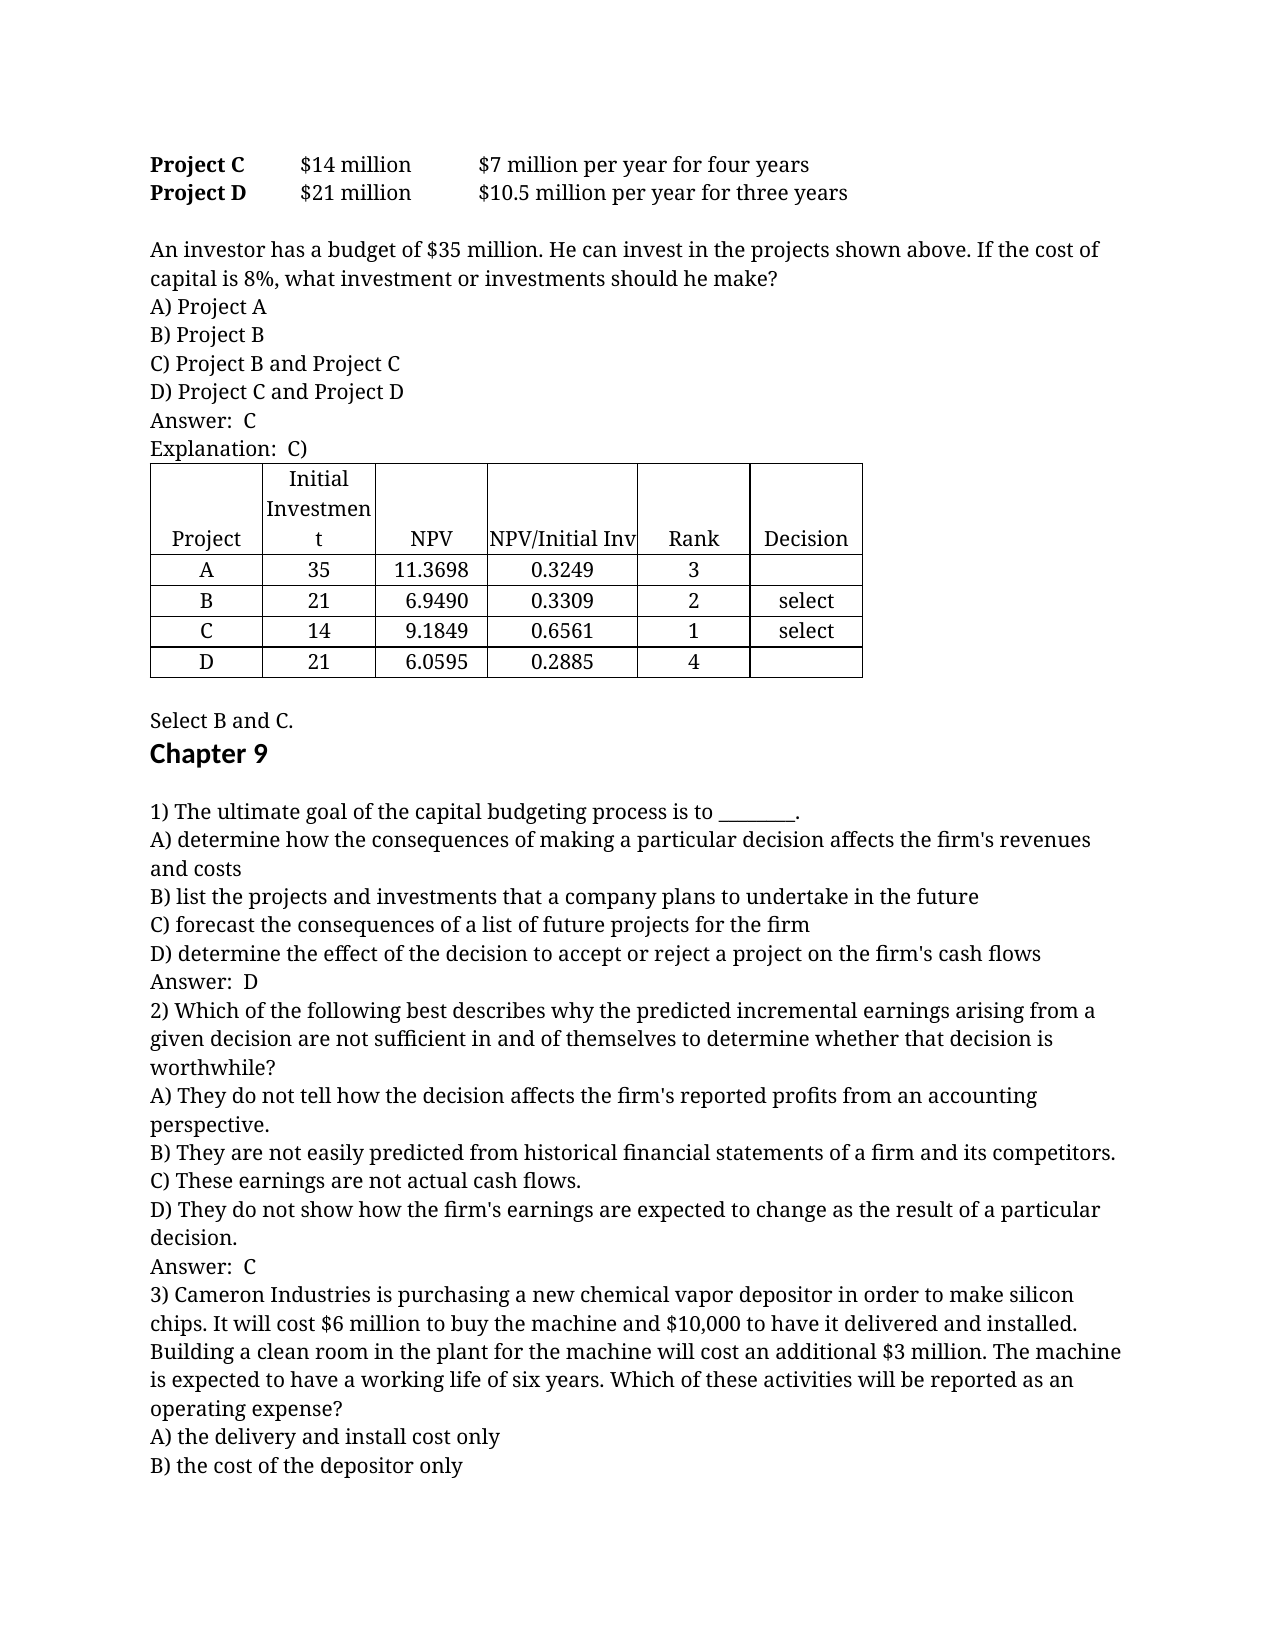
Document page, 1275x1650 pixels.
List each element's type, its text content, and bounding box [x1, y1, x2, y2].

table_cell 0.2885 [488, 648, 637, 677]
text Answer: C [150, 1252, 1125, 1280]
table_cell 2 [638, 586, 749, 616]
text C) Project B and Project C [150, 349, 1125, 377]
text Answer: C [150, 406, 1125, 434]
table_cell 0.3249 [488, 555, 637, 585]
text C) These earnings are not actual cash flows. [150, 1167, 1125, 1195]
table_cell [751, 555, 862, 585]
table_cell 6.9490 [376, 586, 487, 616]
text D) Project C and Project D [150, 377, 1125, 406]
text 3) Cameron Industries is purchasing a new chemical vapor depositor in order to make silicon chips. It will cost $6 million to buy the machine and $10,000 to have it delivered and installed. Building a clean room in the plant for the machine will cost an additional $3 million. The machine is expected to have a working life of six years. Which of these activities will be reported as an operating expense? [150, 1280, 1125, 1422]
table_cell 21 [263, 648, 375, 677]
table_cell select [751, 617, 862, 646]
table_cell 14 [263, 617, 375, 646]
text B) list the projects and investments that a company plans to undertake in the future [150, 882, 1125, 911]
table_header Project [151, 464, 262, 554]
text A) Project A [150, 292, 1125, 321]
text B) the cost of the depositor only [150, 1451, 1125, 1479]
text B) They are not easily predicted from historical financial statements of a firm and its competitors. [150, 1138, 1125, 1167]
table_cell 3 [638, 555, 749, 585]
table_cell 1 [638, 617, 749, 646]
text Answer: D [150, 967, 1125, 996]
table_cell D [151, 648, 262, 677]
table_header Initial Investment [263, 464, 375, 554]
text D) They do not show how the firm's earnings are expected to change as the result of a particular decision. [150, 1195, 1125, 1252]
table_cell select [751, 586, 862, 616]
table_cell B [151, 586, 262, 616]
table_cell 0.3309 [488, 586, 637, 616]
table_cell 4 [638, 648, 749, 677]
table_header NPV [376, 464, 487, 554]
text 2) Which of the following best describes why the predicted incremental earnings arising from a given decision are not sufficient in and of themselves to determine whether that decision is worthwhile? [150, 996, 1125, 1081]
text D) determine the effect of the decision to accept or reject a project on the firm's cash flows [150, 939, 1125, 967]
table_cell 6.0595 [376, 648, 487, 677]
text Project C $14 million $7 million per year for four years [150, 150, 1125, 178]
table_cell [751, 648, 862, 677]
table_cell C [151, 617, 262, 646]
table_cell 11.3698 [376, 555, 487, 585]
table_cell 35 [263, 555, 375, 585]
table_cell 0.6561 [488, 617, 637, 646]
table_cell 21 [263, 586, 375, 616]
text Select B and C. [150, 707, 1125, 735]
text C) forecast the consequences of a list of future projects for the firm [150, 911, 1125, 939]
table_header Decision [751, 464, 862, 554]
text Project D $21 million $10.5 million per year for three years [150, 178, 1125, 207]
table_cell A [151, 555, 262, 585]
table_cell 9.1849 [376, 617, 487, 646]
text B) Project B [150, 321, 1125, 349]
text Chapter 9 [150, 735, 1125, 771]
table_header Rank [638, 464, 749, 554]
text 1) The ultimate goal of the capital budgeting process is to ________. [150, 797, 1125, 825]
text A) determine how the consequences of making a particular decision affects the firm's revenues and costs [150, 825, 1125, 882]
table_header NPV/Initial Inv [488, 464, 637, 554]
text A) They do not tell how the decision affects the firm's reported profits from an accounting perspective. [150, 1081, 1125, 1138]
text Explanation: C) [150, 434, 1125, 463]
text A) the delivery and install cost only [150, 1422, 1125, 1451]
text An investor has a budget of $35 million. He can invest in the projects shown above. If the cost of capital is 8%, what investment or investments should he make? [150, 235, 1125, 292]
